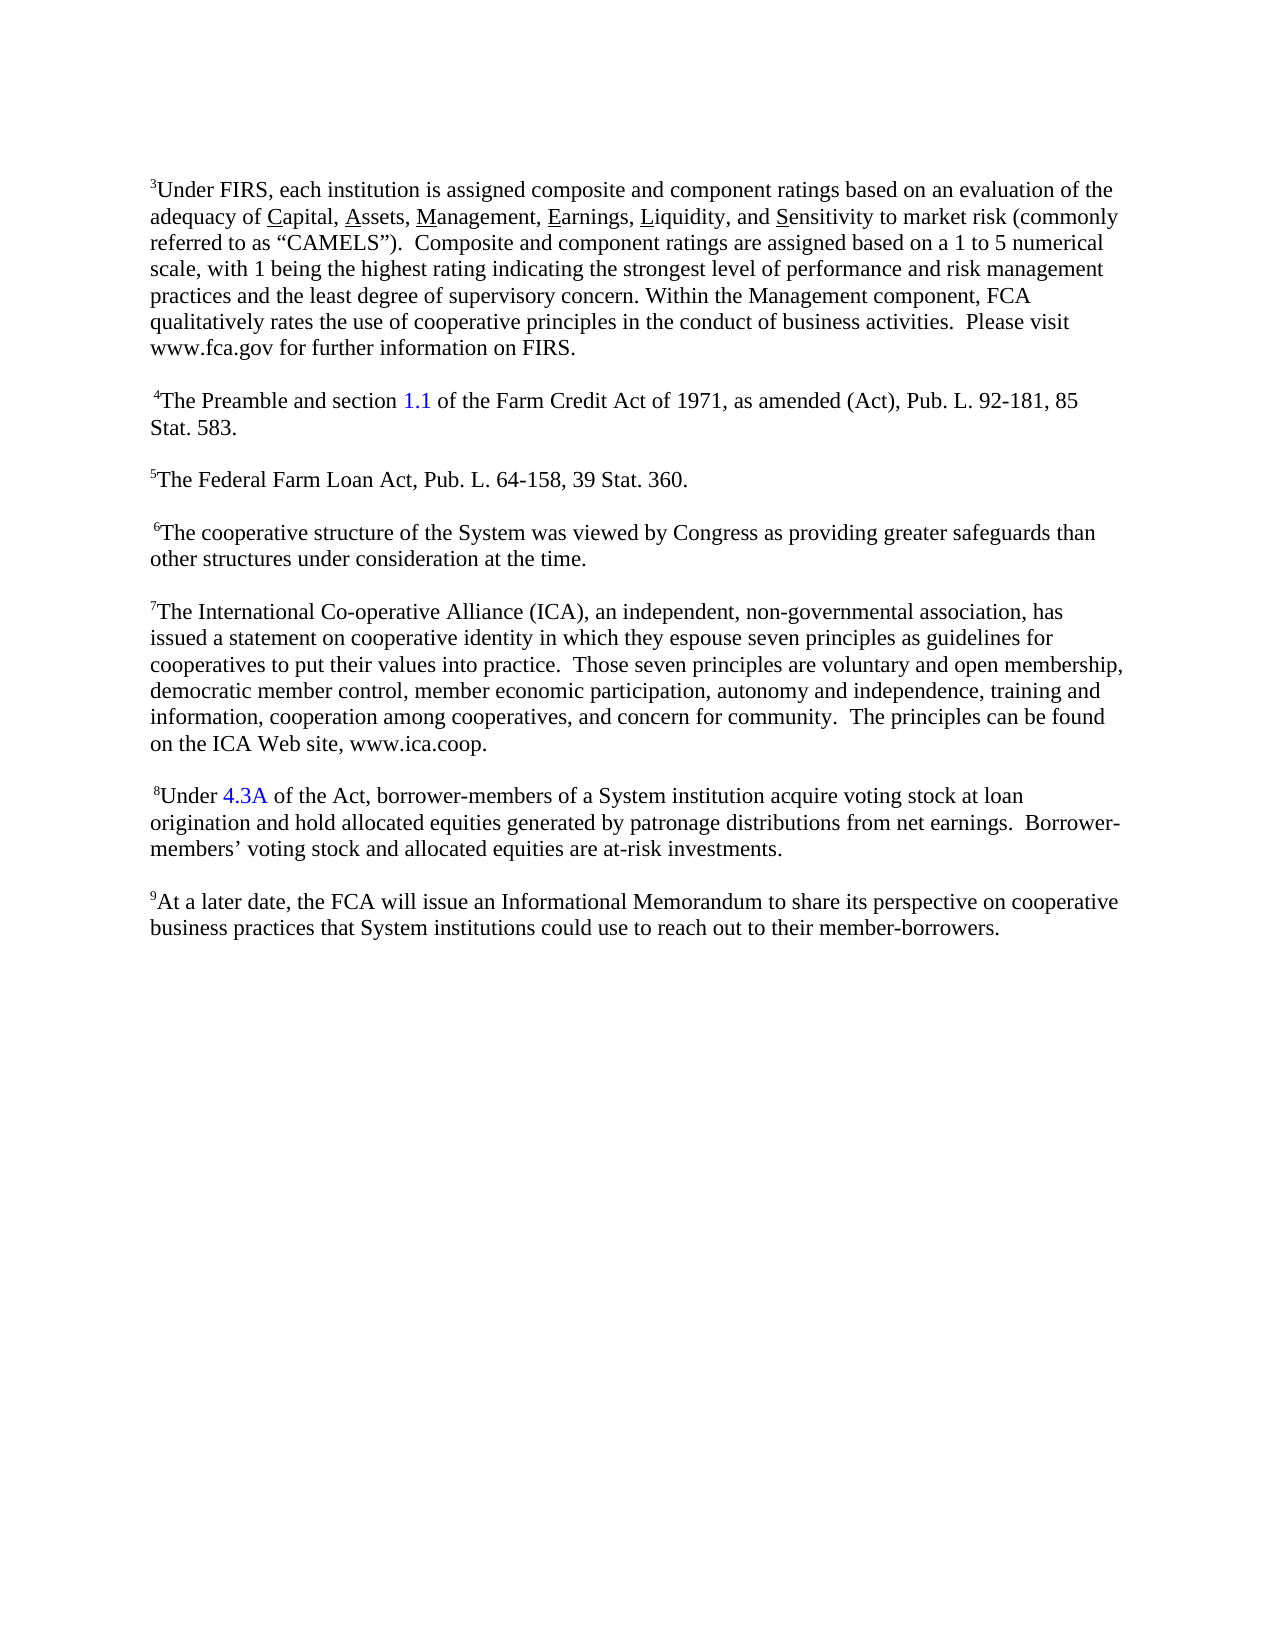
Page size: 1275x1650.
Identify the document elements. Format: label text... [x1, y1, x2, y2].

text 5The Federal Farm Loan Act, Pub. L. 64-158, 39 Stat. 360. [150, 466, 1125, 493]
text 3Under FIRS, each institution is assigned composite and component ratings based on an evaluation of the adequacy of Capital, Assets, Management, Earnings, Liquidity, and Sensitivity to market risk (commonly referred to as “CAMELS”). Composite and component ratings are assigned based on a 1 to 5 numerical scale, with 1 being the highest rating indicating the strongest level of performance and risk management practices and the least degree of supervisory concern. Within the Management component, FCA qualitatively rates the use of cooperative principles in the conduct of business activities. Please visit www.fca.gov for further information on FIRS. [150, 176, 1125, 361]
text 4The Preamble and section 1.1 of the Farm Credit Act of 1971, as amended (Act), Pub. L. 92-181, 85 Stat. 583. [150, 387, 1125, 440]
text 6The cooperative structure of the System was viewed by Congress as providing greater safeguards than other structures under consideration at the time. [150, 519, 1125, 572]
text 9At a later date, the FCA will issue an Informational Memorandum to share its perspective on cooperative business practices that System institutions could use to reach out to their member-borrowers. [150, 888, 1125, 941]
text 8Under 4.3A of the Act, borrower-members of a System institution acquire voting stock at loan origination and hold allocated equities generated by patronage distributions from net earnings. Borrower-members’ voting stock and allocated equities are at-risk investments. [150, 782, 1125, 862]
text 7The International Co-operative Alliance (ICA), an independent, non-governmental association, has issued a statement on cooperative identity in which they espouse seven principles as guidelines for cooperatives to put their values into practice. Those seven principles are voluntary and open membership, democratic member control, member economic participation, autonomy and independence, training and information, cooperation among cooperatives, and concern for community. The principles can be found on the ICA Web site, www.ica.coop. [150, 598, 1125, 756]
